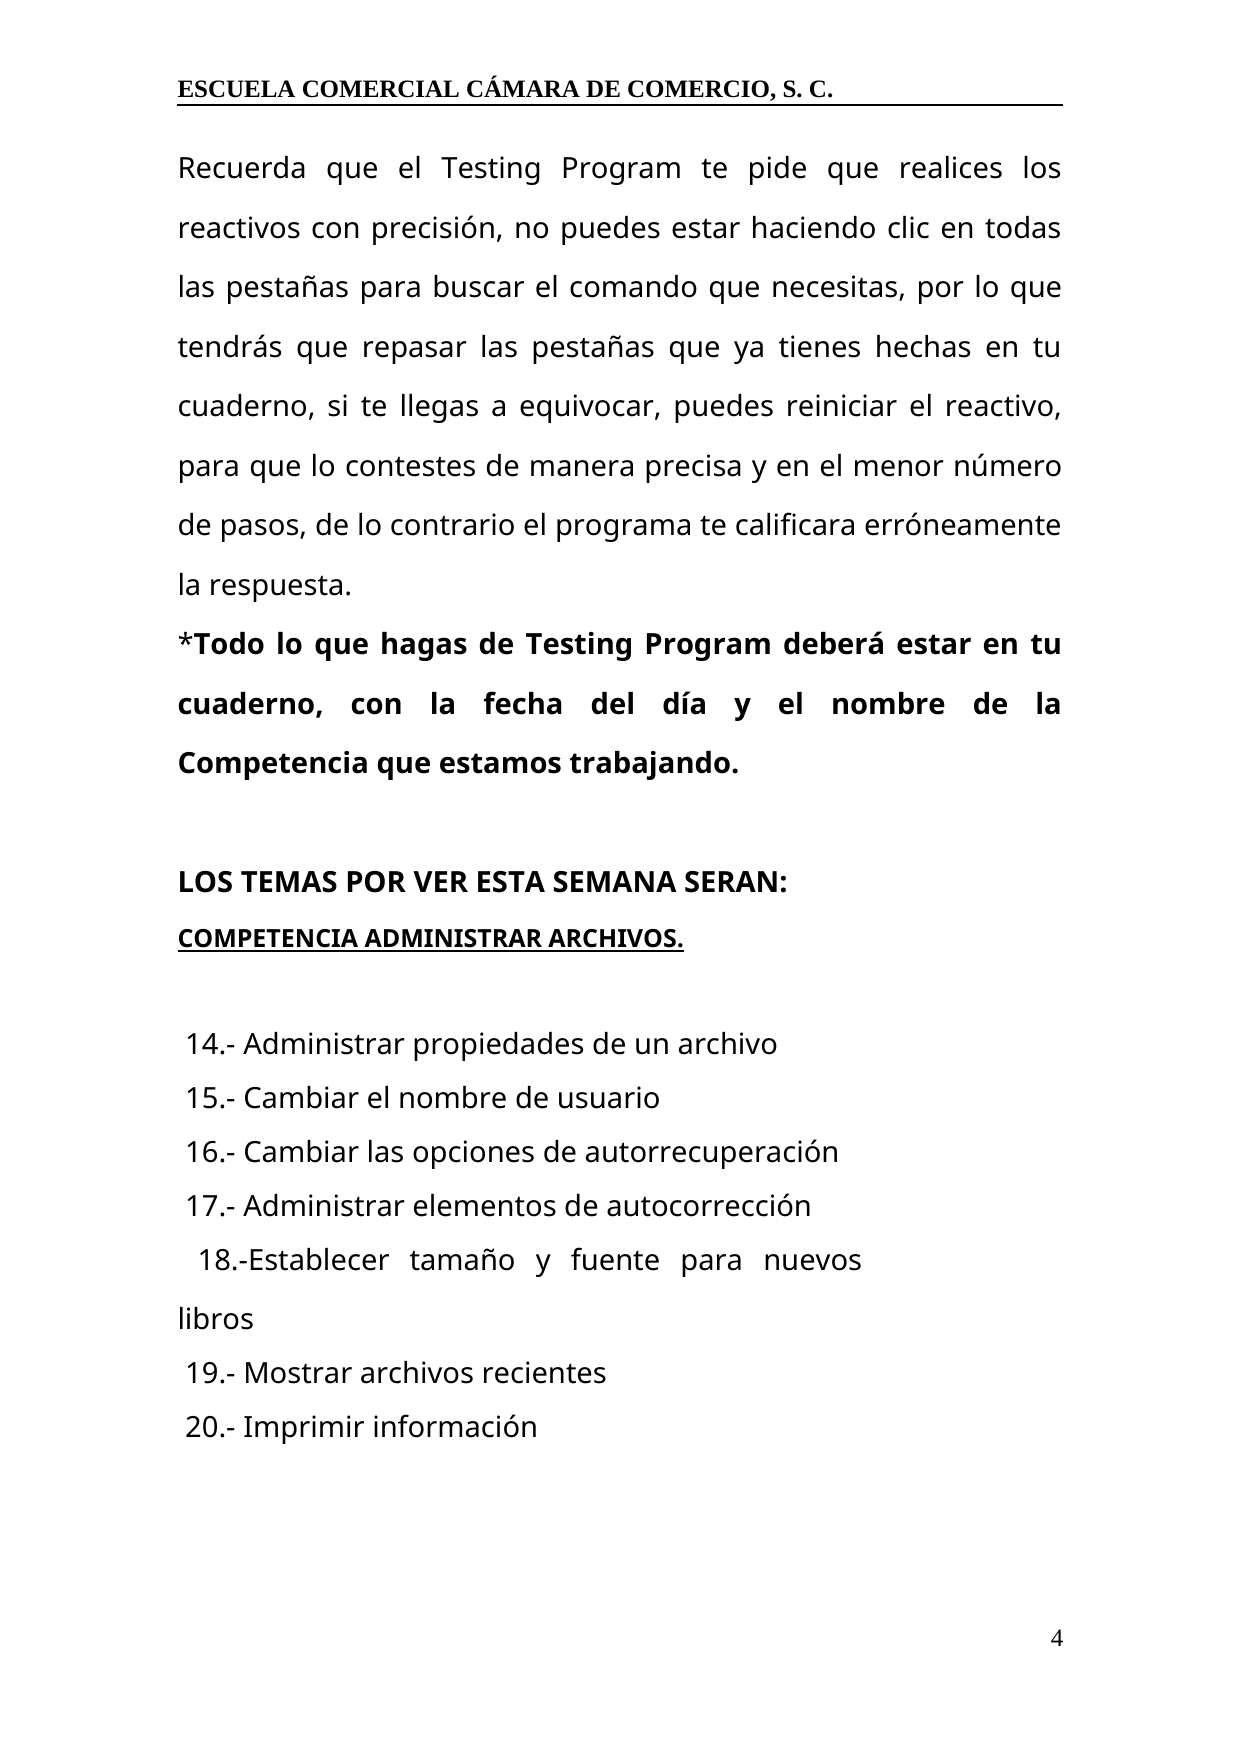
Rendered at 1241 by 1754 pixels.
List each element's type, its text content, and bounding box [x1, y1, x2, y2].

text Recuerda que el Testing Program te pide que realices los reactivos con precisión, no puedes estar haciendo clic en todas las pestañas para buscar el comando que necesitas, por lo que tendrás que repasar las pestañas que ya tienes hechas en tu cuaderno, si te llegas a equivocar, puedes reiniciar el reactivo, para que lo contestes de manera precisa y en el menor número de pasos, de lo contrario el programa te calificara erróneamente la respuesta. [177, 148, 1063, 604]
text *Todo lo que hagas de Testing Program deberá estar en tu cuaderno, con la fecha del día y el nombre de la Competencia que estamos trabajando. [177, 623, 1063, 782]
table_header 14.- Administrar propiedades de un archivo [178, 1023, 878, 1077]
table_cell 18.-Establecer tamaño y fuente para nuevos libros [170, 1239, 870, 1352]
text COMPETENCIA ADMINISTRAR ARCHIVOS. [177, 921, 1063, 955]
table_cell 17.- Administrar elementos de autocorrección [178, 1185, 878, 1239]
table_cell 20.- Imprimir información [178, 1406, 878, 1460]
text LOS TEMAS POR VER ESTA SEMANA SERAN: [177, 861, 1063, 901]
table_cell 16.- Cambiar las opciones de autorrecuperación [178, 1131, 878, 1185]
table_cell 19.- Mostrar archivos recientes [178, 1352, 878, 1406]
table_cell 15.- Cambiar el nombre de usuario [178, 1077, 878, 1131]
